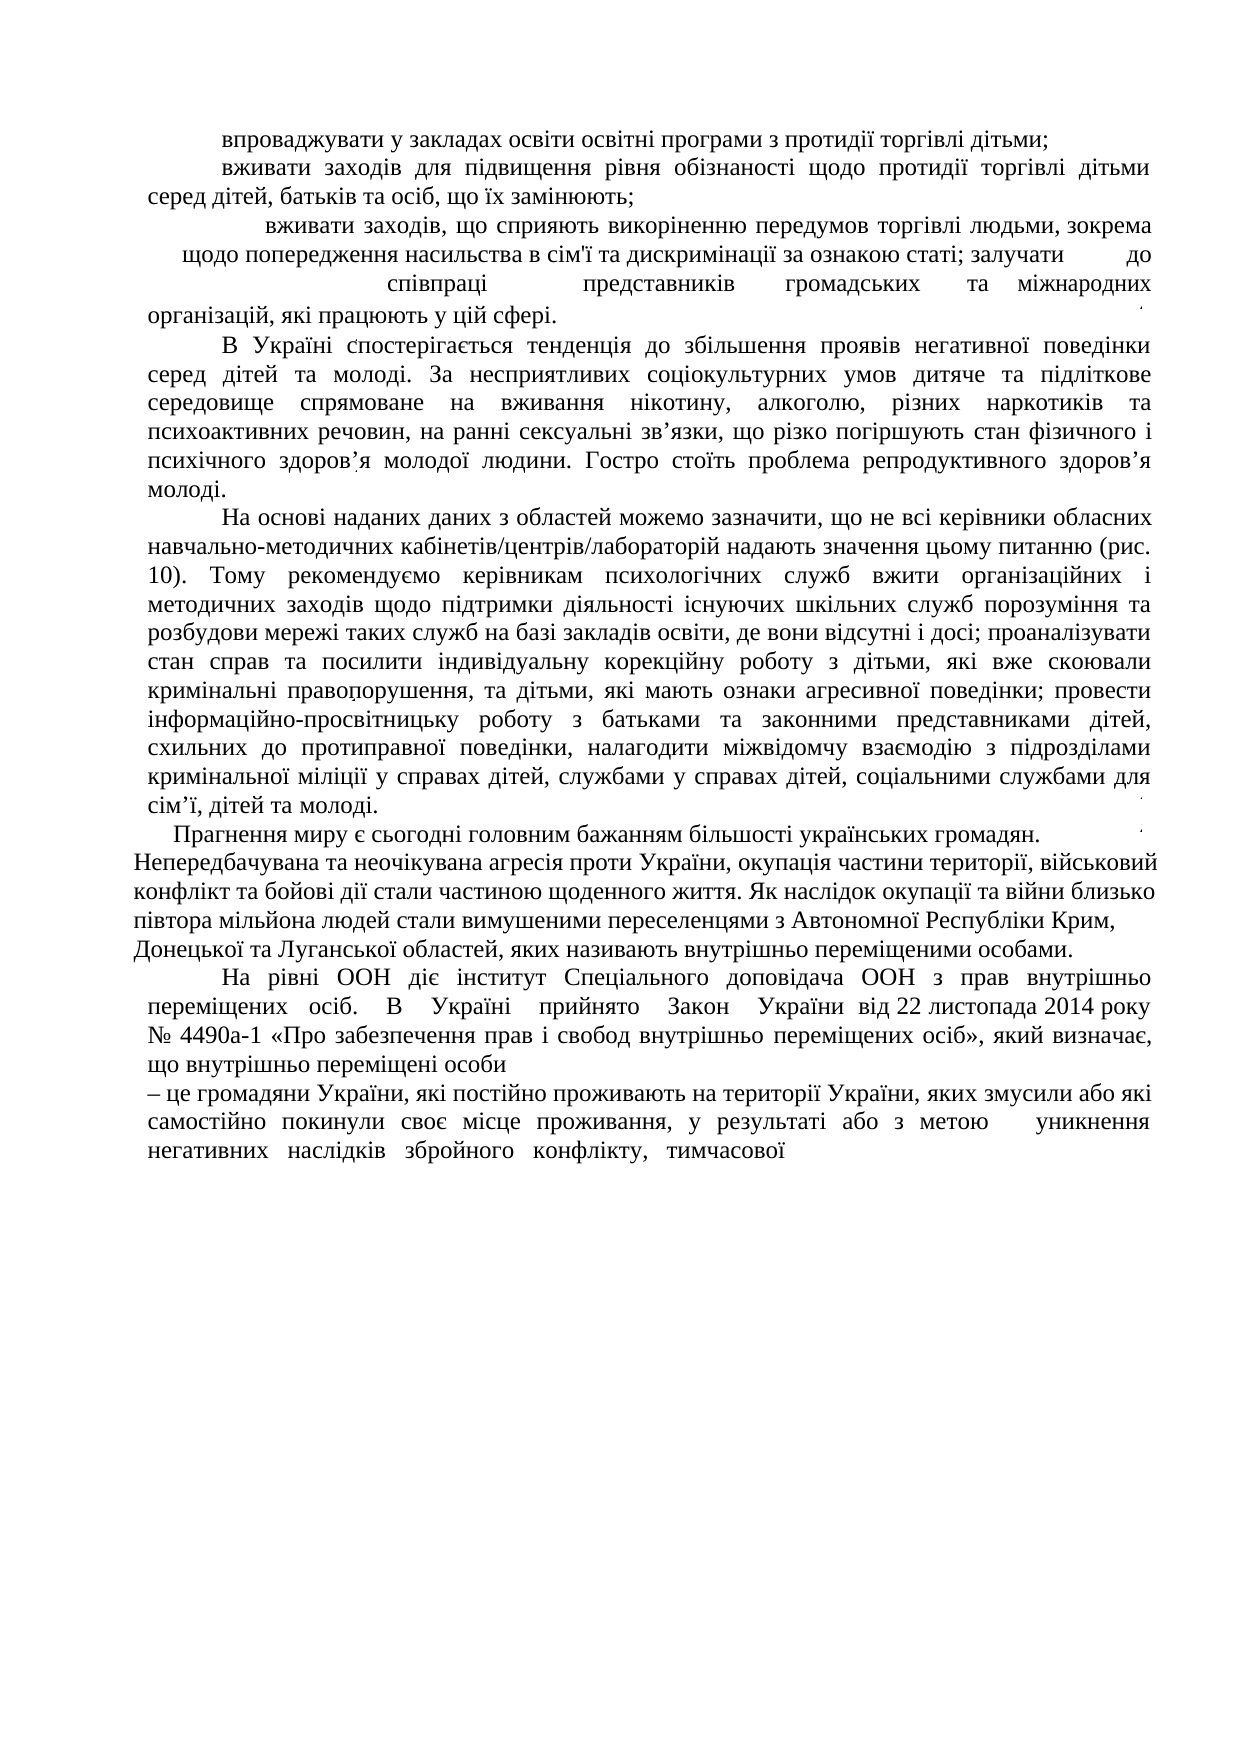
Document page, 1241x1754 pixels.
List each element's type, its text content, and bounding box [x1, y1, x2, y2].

text На рівні ООН діє інститут Спеціального доповідача ООН з прав внутрішньо переміщених осіб. В Україні прийнято Закон України від 22 листопада 2014 року № 4490а-1 «Про забезпечення прав і свобод внутрішньо переміщених осіб», який визначає, що внутрішньо переміщені особи [147, 962, 1152, 1077]
text вживати заходів для підвищення рівня обізнаності щодо протидії торгівлі дітьми серед дітей, батьків та осіб, що їх замінюють; [147, 152, 1151, 210]
text організацій, які працюють у цій сфері. [147, 297, 1169, 330]
text впроваджувати у закладах освіти освітні програми з протидії торгівлі дітьми; [147, 124, 1152, 152]
text В Україні спостерігається тенденція до збільшення проявів негативної поведінки серед дітей та молоді. За несприятливих соціокультурних умов дитяче та підліткове середовище спрямоване на вживання нікотину, алкоголю, різних наркотиків та психоактивних речовин, на ранні сексуальні зв’язки, що різко погіршують стан фізичного і психічного здоров’я молодої людини. Гостро стоїть проблема репродуктивного здоров’я молоді. [147, 330, 1152, 502]
text Прагнення миру є сьогодні головним бажанням більшості українських громадян. Непередбачувана та неочікувана агресія проти України, окупація частини території, військовий конфлікт та бойові дії стали частиною щоденного життя. Як наслідок окупації та війни близько півтора мільйона людей стали вимушеними переселенцями з Автономної Республіки Крим, Донецької та Луганської областей, яких називають внутрішньо переміщеними особами. [133, 819, 1169, 962]
text вживати заходів, що сприяють викоріненню передумов торгівлі людьми, зокрема щодо попередження насильства в сім'ї та дискримінації за ознакою статі; залучати до співпраці представників громадських та міжнародних [147, 210, 1152, 297]
text – це громадяни України, які постійно проживають на території України, яких змусили або які самостійно покинули своє місце проживання, у результаті або з метою уникнення негативних наслідків збройного конфлікту, тимчасової [147, 1078, 1152, 1164]
text На основі наданих даних з областей можемо зазначити, що не всі керівники обласних навчально-методичних кабінетів/центрів/лабораторій надають значення цьому питанню (рис. 10). Тому рекомендуємо керівникам психологічних служб вжити організаційних і методичних заходів щодо підтримки діяльності існуючих шкільних служб порозуміння та розбудови мережі таких служб на базі закладів освіти, де вони відсутні і досі; проаналізувати стан справ та посилити індивідуальну корекційну роботу з дітьми, які вже скоювали кримінальні правопорушення, та дітьми, які мають ознаки агресивної поведінки; провести інформаційно-просвітницьку роботу з батьками та законними представниками дітей, схильних до протиправної поведінки, налагодити міжвідомчу взаємодію з підрозділами кримінальної міліції у справах дітей, службами у справах дітей, соціальними службами для сім’ї, дітей та молоді. [147, 502, 1152, 819]
